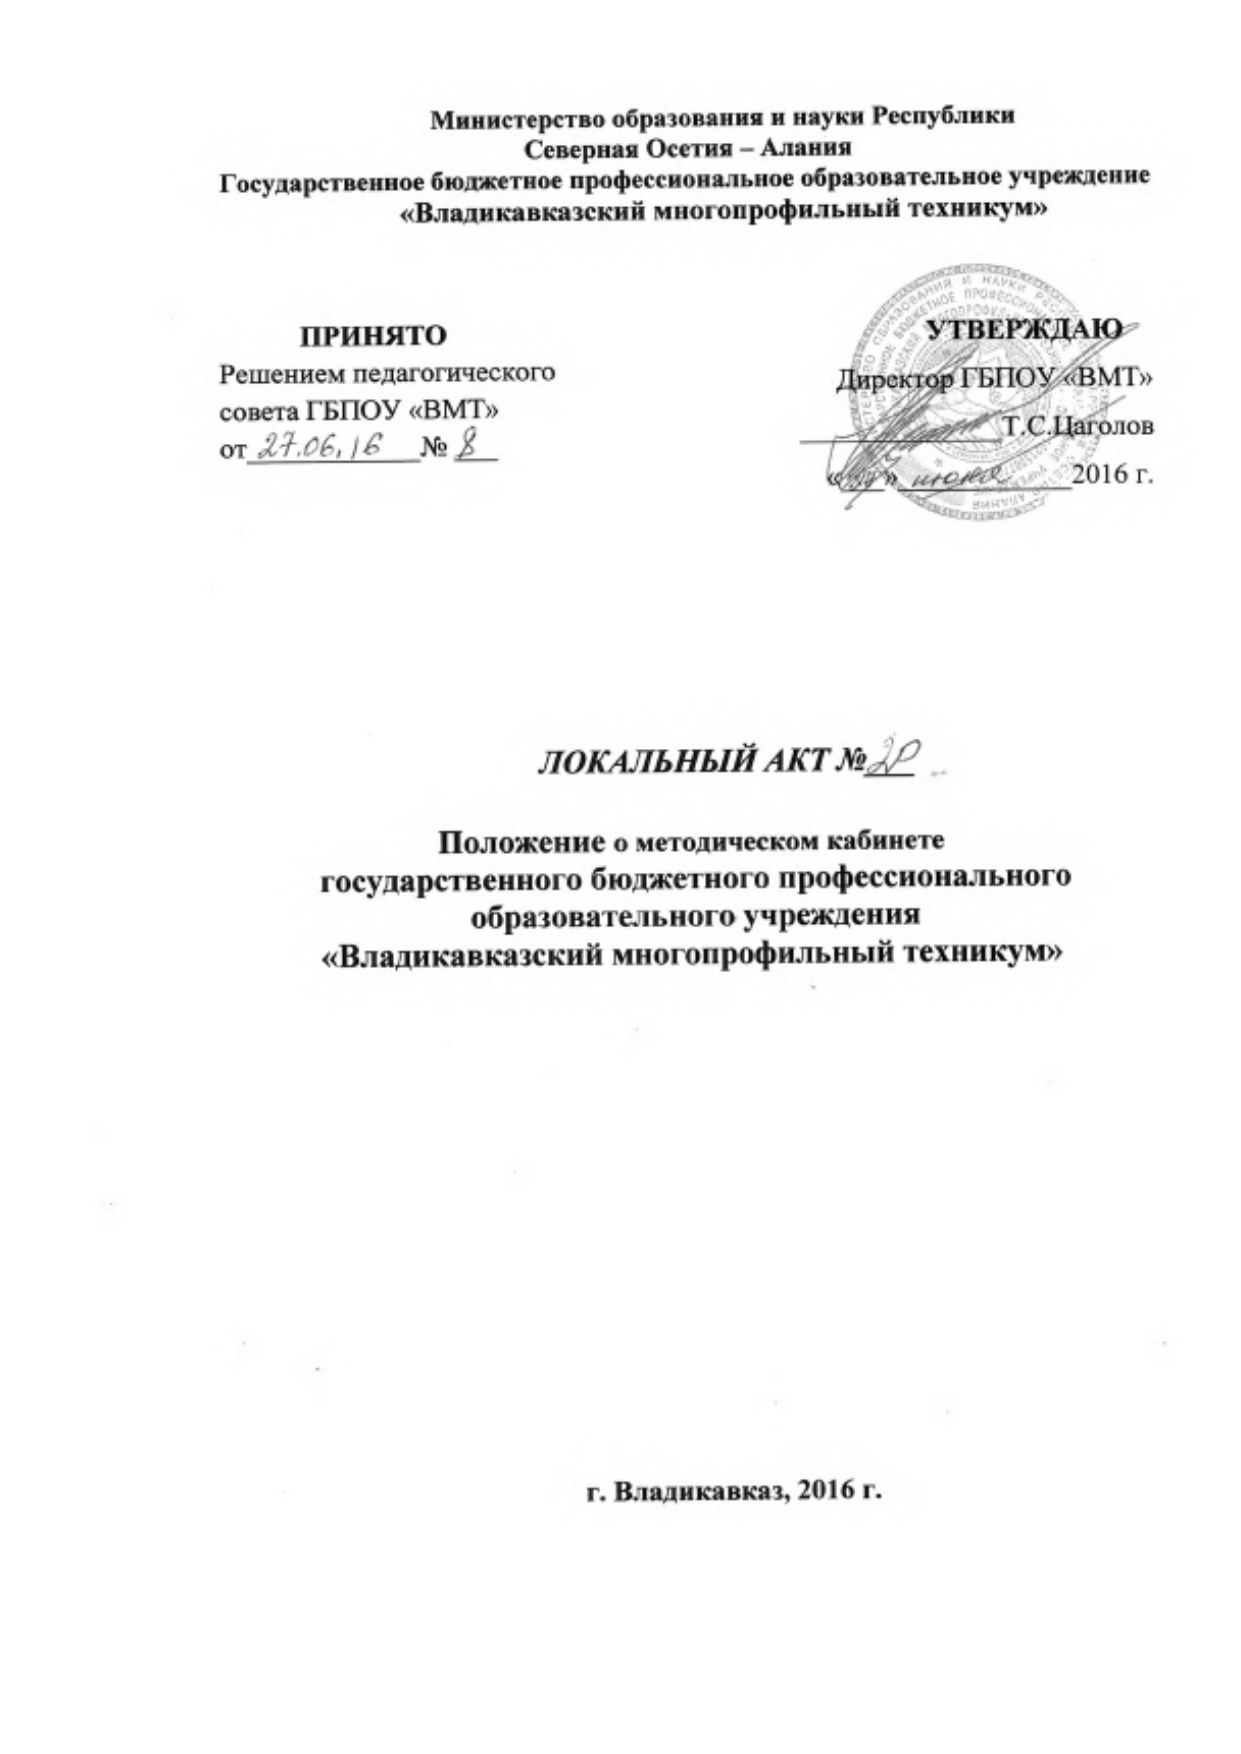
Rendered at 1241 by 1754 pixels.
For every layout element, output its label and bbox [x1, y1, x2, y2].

picture [94, 81, 1193, 1520]
